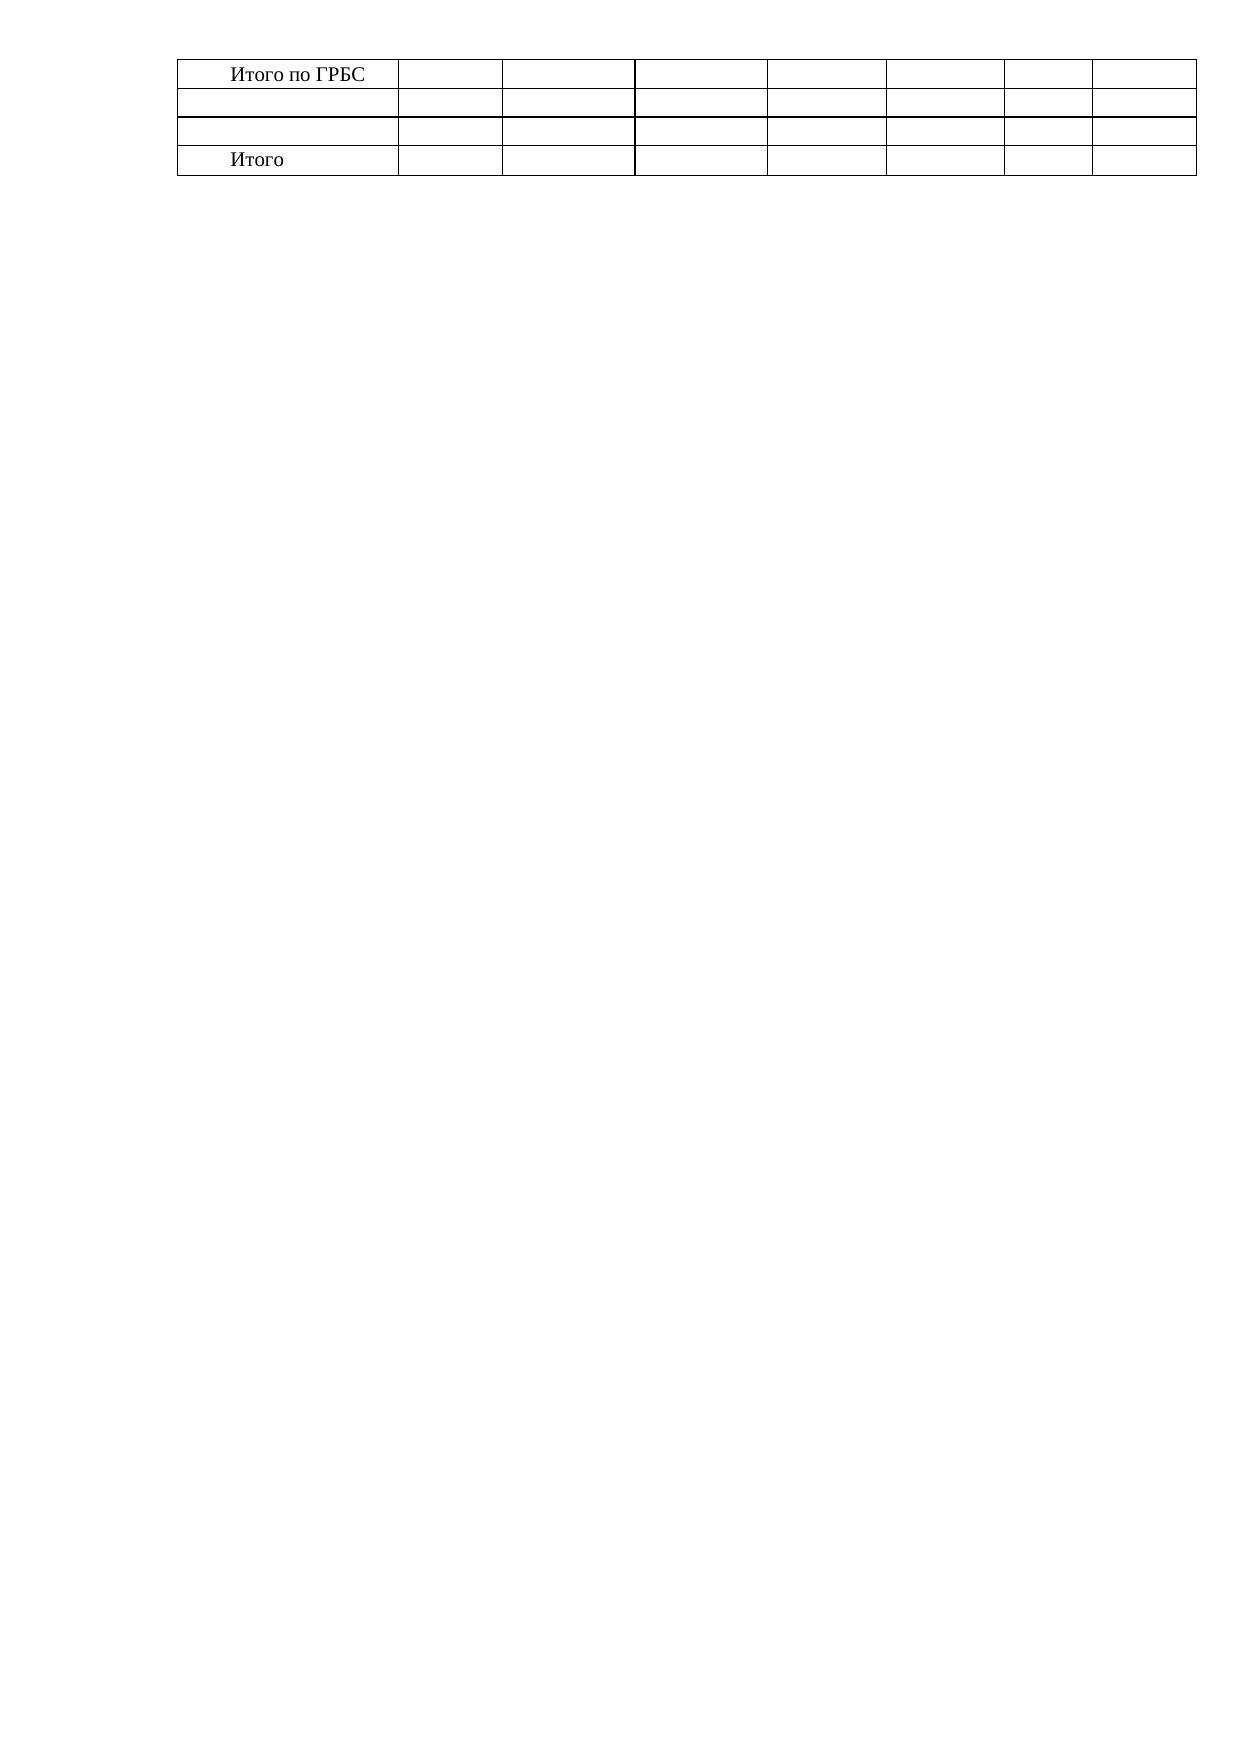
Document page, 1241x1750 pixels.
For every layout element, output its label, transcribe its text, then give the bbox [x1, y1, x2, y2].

table_cell [768, 60, 886, 88]
table_cell [1093, 89, 1196, 116]
table_cell Итого [178, 146, 398, 175]
table_cell [399, 146, 502, 175]
table_cell [399, 60, 502, 88]
table_cell [1005, 146, 1092, 175]
table_cell [399, 89, 502, 116]
table_cell [768, 89, 886, 116]
table_cell [887, 60, 1004, 88]
table_cell [1005, 60, 1092, 88]
table_cell [636, 60, 767, 88]
table_cell [1005, 89, 1092, 116]
table_cell [178, 89, 398, 116]
table_cell [887, 118, 1004, 145]
table_cell [1093, 146, 1196, 175]
table_cell [503, 60, 634, 88]
table_cell [503, 118, 634, 145]
table_cell [768, 118, 886, 145]
table_cell [503, 89, 634, 116]
table_cell [636, 89, 767, 116]
table_cell [503, 146, 634, 175]
table_cell [887, 146, 1004, 175]
table_cell [178, 118, 398, 145]
table_cell [887, 89, 1004, 116]
table_cell [1005, 118, 1092, 145]
table_cell Итого по ГРБС [178, 60, 398, 88]
table_cell [636, 146, 767, 175]
table_cell [768, 146, 886, 175]
table_cell [1093, 118, 1196, 145]
table_cell [636, 118, 767, 145]
table_cell [399, 118, 502, 145]
table_cell [1093, 60, 1196, 88]
